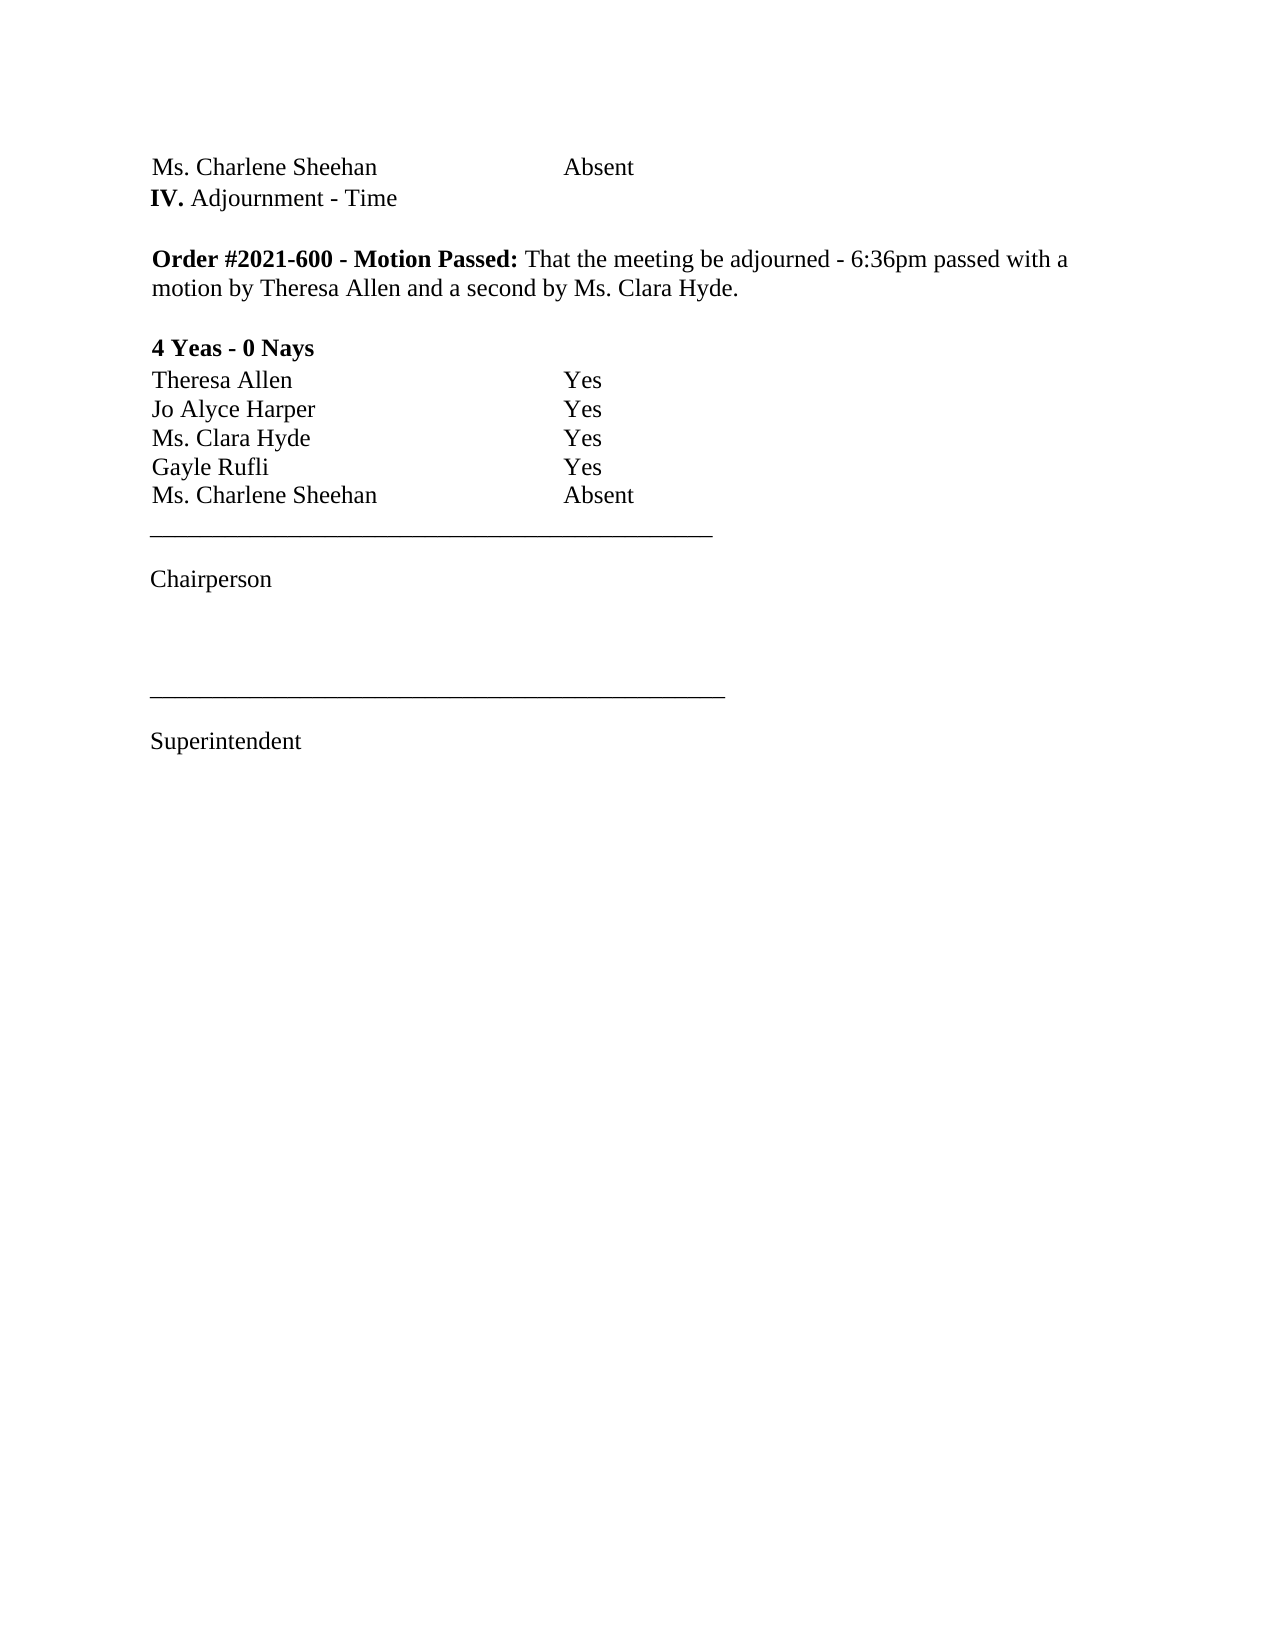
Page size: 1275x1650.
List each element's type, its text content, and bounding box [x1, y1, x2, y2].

table_cell Order #2021-600 - Motion Passed: That the meeting be adjourned - 6:36pm passed with a motion by Theresa Allen and a second by Ms. Clara Hyde. [150, 214, 1125, 303]
text ______________________________________________ [150, 672, 1125, 701]
table_header IV. Adjournment - Time [150, 182, 1125, 214]
table_cell 4 Yeas - 0 Nays [150, 303, 1125, 364]
text _____________________________________________ [150, 511, 1125, 539]
text Superintendent [150, 726, 1125, 754]
text Chairperson [150, 564, 1125, 593]
table_header [150, 150, 636, 182]
table_header [150, 364, 636, 511]
